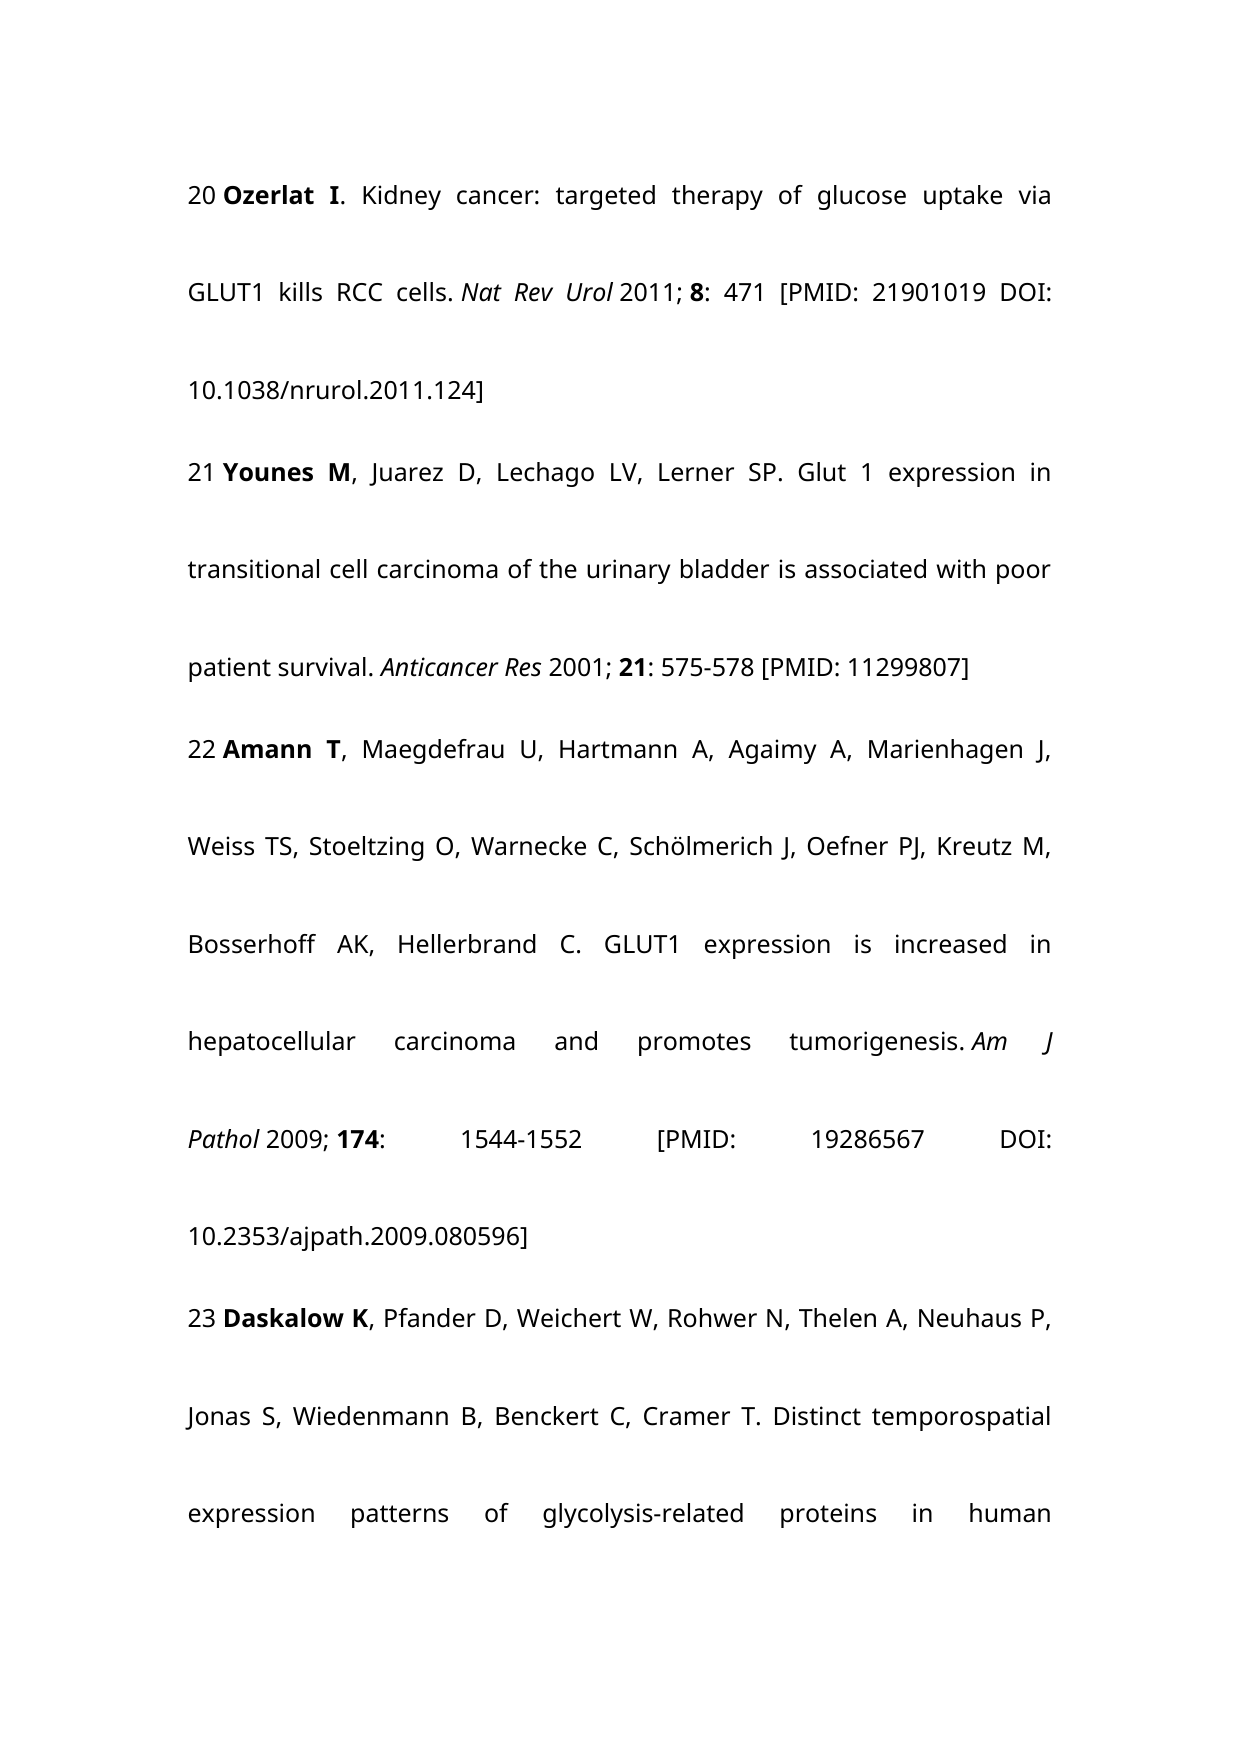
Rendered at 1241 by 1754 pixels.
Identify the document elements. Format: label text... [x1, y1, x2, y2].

text 20 Ozerlat I. Kidney cancer: targeted therapy of glucose uptake via GLUT1 kills RCC cells. Nat Rev Urol 2011; 8: 471 [PMID: 21901019 DOI: 10.1038/nrurol.2011.124] [187, 162, 1053, 422]
text 21 Younes M, Juarez D, Lechago LV, Lerner SP. Glut 1 expression in transitional cell carcinoma of the urinary bladder is associated with poor patient survival. Anticancer Res 2001; 21: 575-578 [PMID: 11299807] [187, 439, 1053, 699]
text 22 Amann T, Maegdefrau U, Hartmann A, Agaimy A, Marienhagen J, Weiss TS, Stoeltzing O, Warnecke C, Schölmerich J, Oefner PJ, Kreutz M, Bosserhoff AK, Hellerbrand C. GLUT1 expression is increased in hepatocellular carcinoma and promotes tumorigenesis. Am J Pathol 2009; 174: 1544-1552 [PMID: 19286567 DOI: 10.2353/ajpath.2009.080596] [187, 716, 1053, 1268]
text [187, 1285, 1053, 1545]
